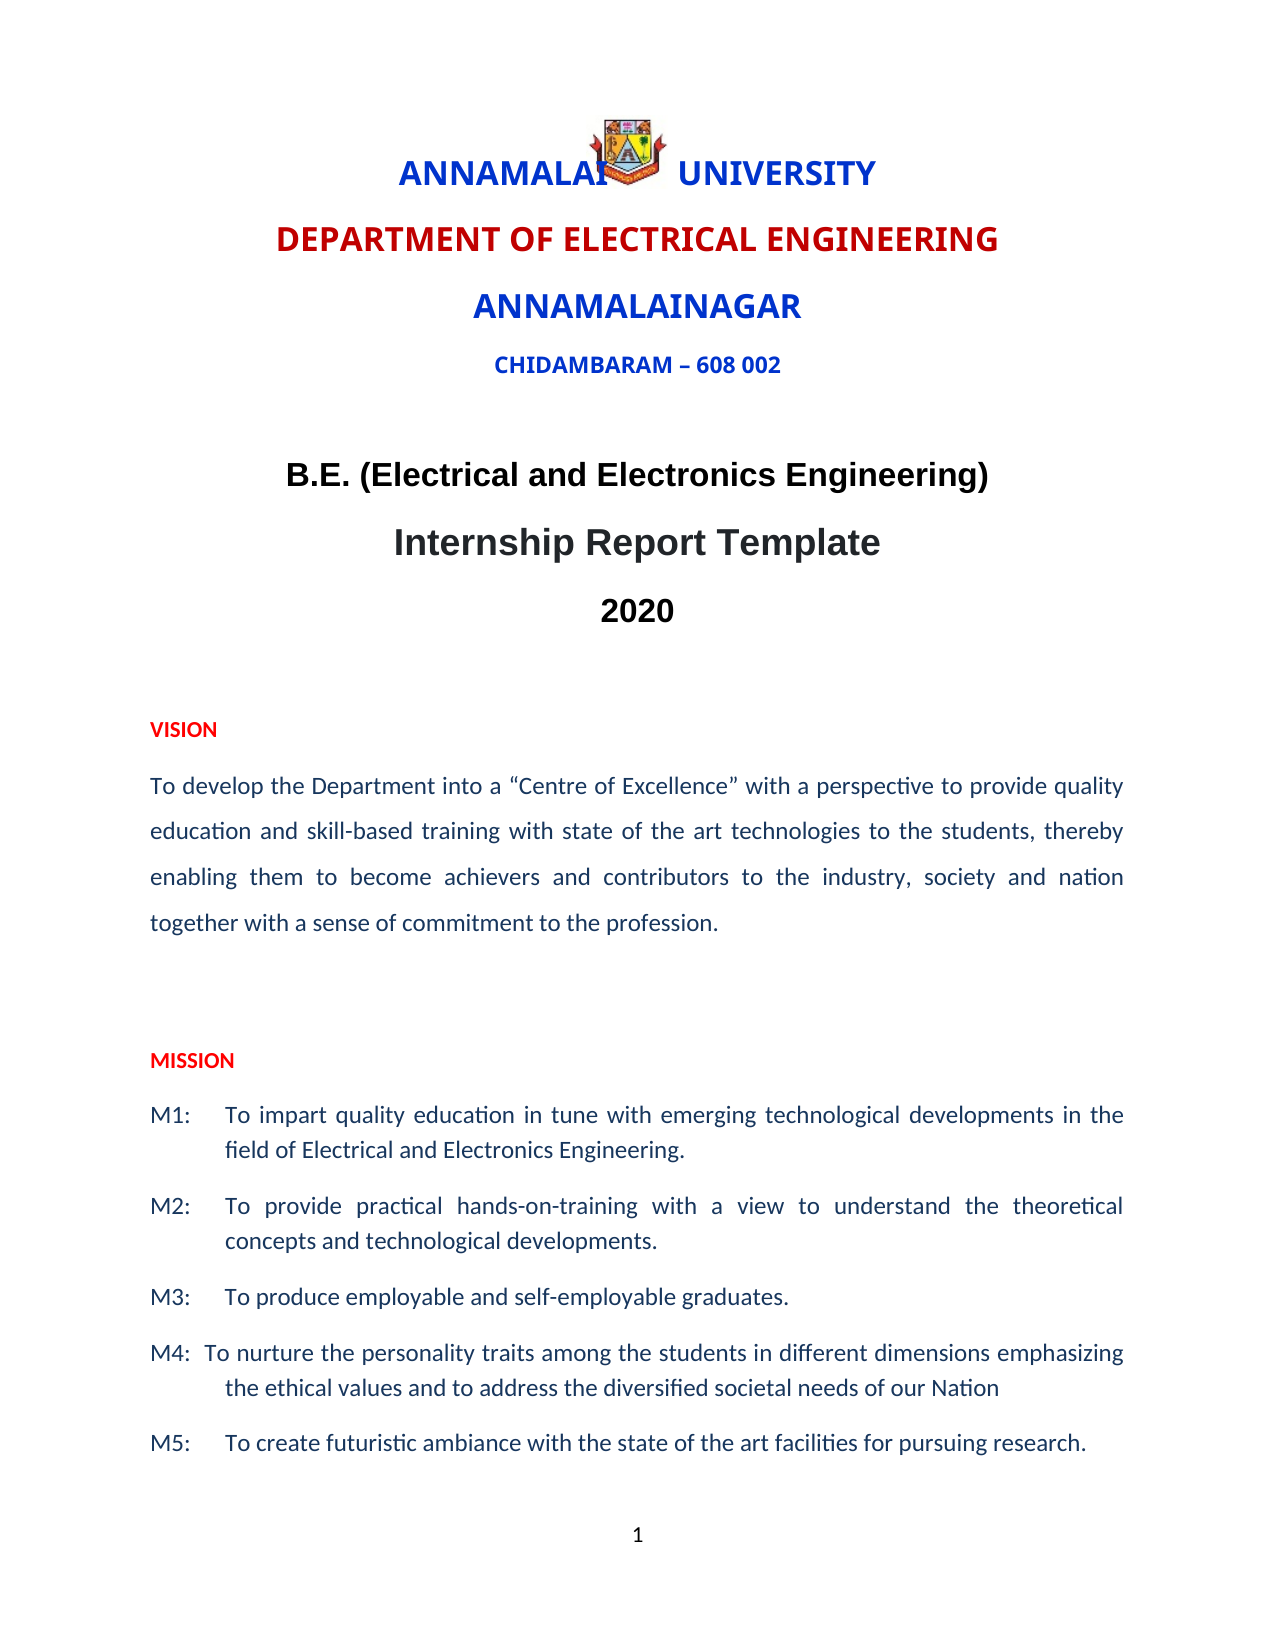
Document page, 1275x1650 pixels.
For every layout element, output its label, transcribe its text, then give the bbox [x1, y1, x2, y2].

text M2: To provide practical hands-on-training with a view to understand the theoretical concepts and technological developments. [150, 1190, 1125, 1256]
text DEPARTMENT OF ELECTRICAL ENGINEERING [150, 216, 1125, 262]
text ANNAMALAINAGAR [150, 282, 1125, 328]
text 2020 [150, 591, 1125, 629]
text Internship Report Template [150, 520, 1125, 563]
text M4: To nurture the personality traits among the students in different dimensions emphasizing the ethical values and to address the diversified societal needs of our Nation [150, 1337, 1125, 1402]
text CHIDAMBARAM – 608 002 [150, 349, 1125, 380]
text MISSION [150, 1046, 1125, 1074]
text To develop the Department into a “Centre of Excellence” with a perspective to provide quality education and skill-based training with state of the art technologies to the students, thereby enabling them to become achievers and contributors to the industry, society and nation together with a sense of commitment to the profession. [150, 770, 1125, 937]
text ANNAMALAI UNIVERSITY [150, 150, 1125, 195]
picture [586, 115, 668, 150]
text M5: To create futuristic ambiance with the state of the art facilities for pursuing research. [150, 1428, 1125, 1458]
text VISION [150, 715, 1125, 743]
text B.E. (Electrical and Electronics Engineering) [150, 455, 1125, 494]
text M1: To impart quality education in tune with emerging technological developments in the field of Electrical and Electronics Engineering. [150, 1099, 1125, 1165]
text M3: To produce employable and self-employable graduates. [150, 1281, 1125, 1311]
